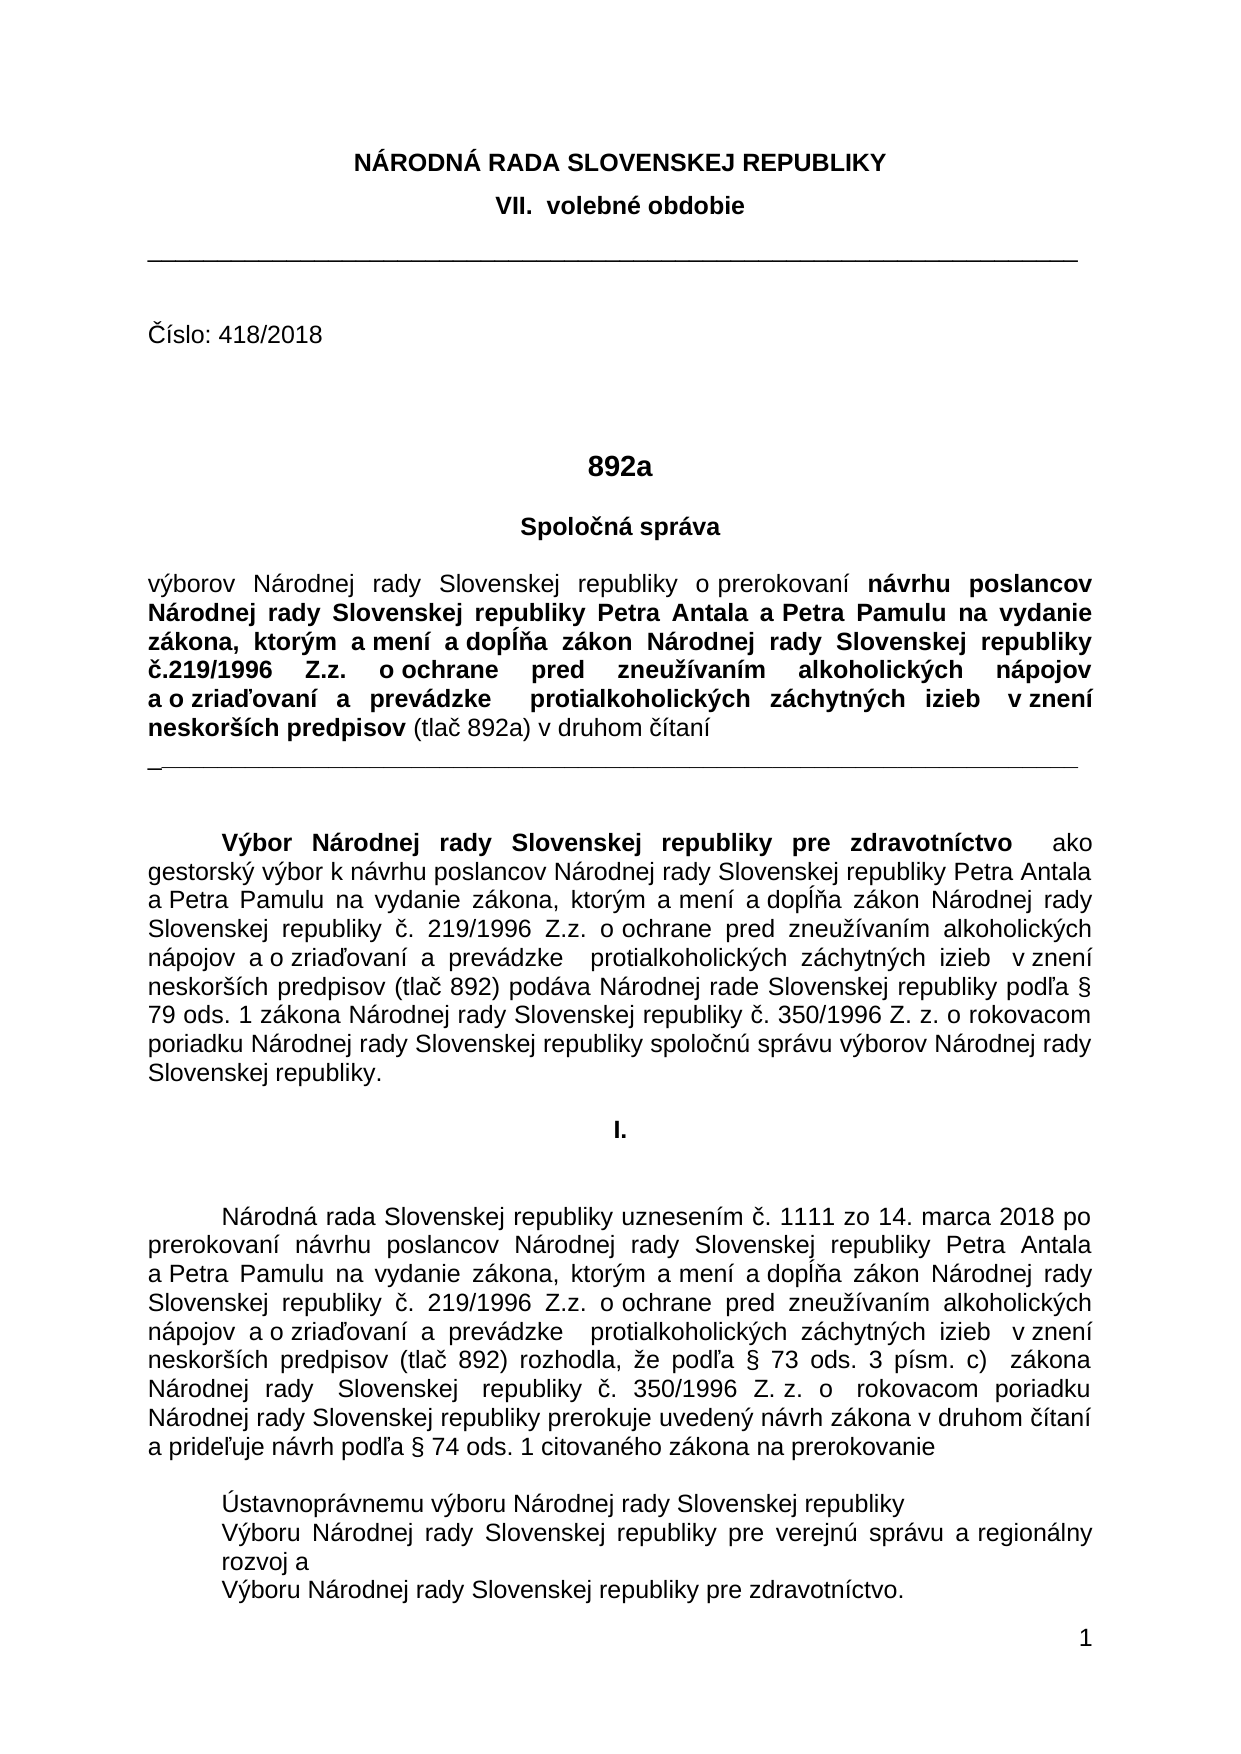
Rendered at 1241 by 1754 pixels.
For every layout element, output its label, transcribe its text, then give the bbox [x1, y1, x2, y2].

text ___________________________________________________________________ [148, 742, 1093, 771]
text výborov Národnej rady Slovenskej republiky o prerokovaní návrhu poslancov Národnej rady Slovenskej republiky Petra Antala a Petra Pamulu na vydanie zákona, ktorým a mení a dopĺňa zákon Národnej rady Slovenskej republiky č.219/1996 Z.z. o ochrane pred zneužívaním alkoholických nápojov a o zriaďovaní a prevádzke protialkoholických záchytných izieb v znení neskorších predpisov (tlač 892a) v druhom čítaní [148, 569, 1093, 742]
text Číslo: 418/2018 [148, 320, 1093, 349]
text Spoločná správa [148, 512, 1093, 541]
text ___________________________________________________________________ [148, 234, 1093, 263]
text NÁRODNÁ RADA SLOVENSKEJ REPUBLIKY [148, 148, 1093, 176]
text Výboru Národnej rady Slovenskej republiky pre verejnú správu a regionálny rozvoj a [148, 1518, 1093, 1576]
text Výboru Národnej rady Slovenskej republiky pre zdravotníctvo. [148, 1576, 1093, 1604]
text Národná rada Slovenskej republiky uznesením č. 1111 zo 14. marca 2018 po prerokovaní návrhu poslancov Národnej rady Slovenskej republiky Petra Antala a Petra Pamulu na vydanie zákona, ktorým a mení a dopĺňa zákon Národnej rady Slovenskej republiky č. 219/1996 Z.z. o ochrane pred zneužívaním alkoholických nápojov a o zriaďovaní a prevádzke protialkoholických záchytných izieb v znení neskorších predpisov (tlač 892) rozhodla, že podľa § 73 ods. 3 písm. c) zákona Národnej rady Slovenskej republiky č. 350/1996 Z. z. o rokovacom poriadku Národnej rady Slovenskej republiky prerokuje uvedený návrh zákona v druhom čítaní a prideľuje návrh podľa § 74 ods. 1 citovaného zákona na prerokovanie [148, 1202, 1093, 1461]
text Výbor Národnej rady Slovenskej republiky pre zdravotníctvo ako gestorský výbor k návrhu poslancov Národnej rady Slovenskej republiky Petra Antala a Petra Pamulu na vydanie zákona, ktorým a mení a dopĺňa zákon Národnej rady Slovenskej republiky č. 219/1996 Z.z. o ochrane pred zneužívaním alkoholických nápojov a o zriaďovaní a prevádzke protialkoholických záchytných izieb v znení neskorších predpisov (tlač 892) podáva Národnej rade Slovenskej republiky podľa § 79 ods. 1 zákona Národnej rady Slovenskej republiky č. 350/1996 Z. z. o rokovacom poriadku Národnej rady Slovenskej republiky spoločnú správu výborov Národnej rady Slovenskej republiky. [148, 828, 1093, 1087]
text VII. volebné obdobie [148, 191, 1093, 219]
text 892a [148, 449, 1093, 483]
text I. [148, 1116, 1093, 1144]
text Ústavnoprávnemu výboru Národnej rady Slovenskej republiky [148, 1489, 1093, 1518]
